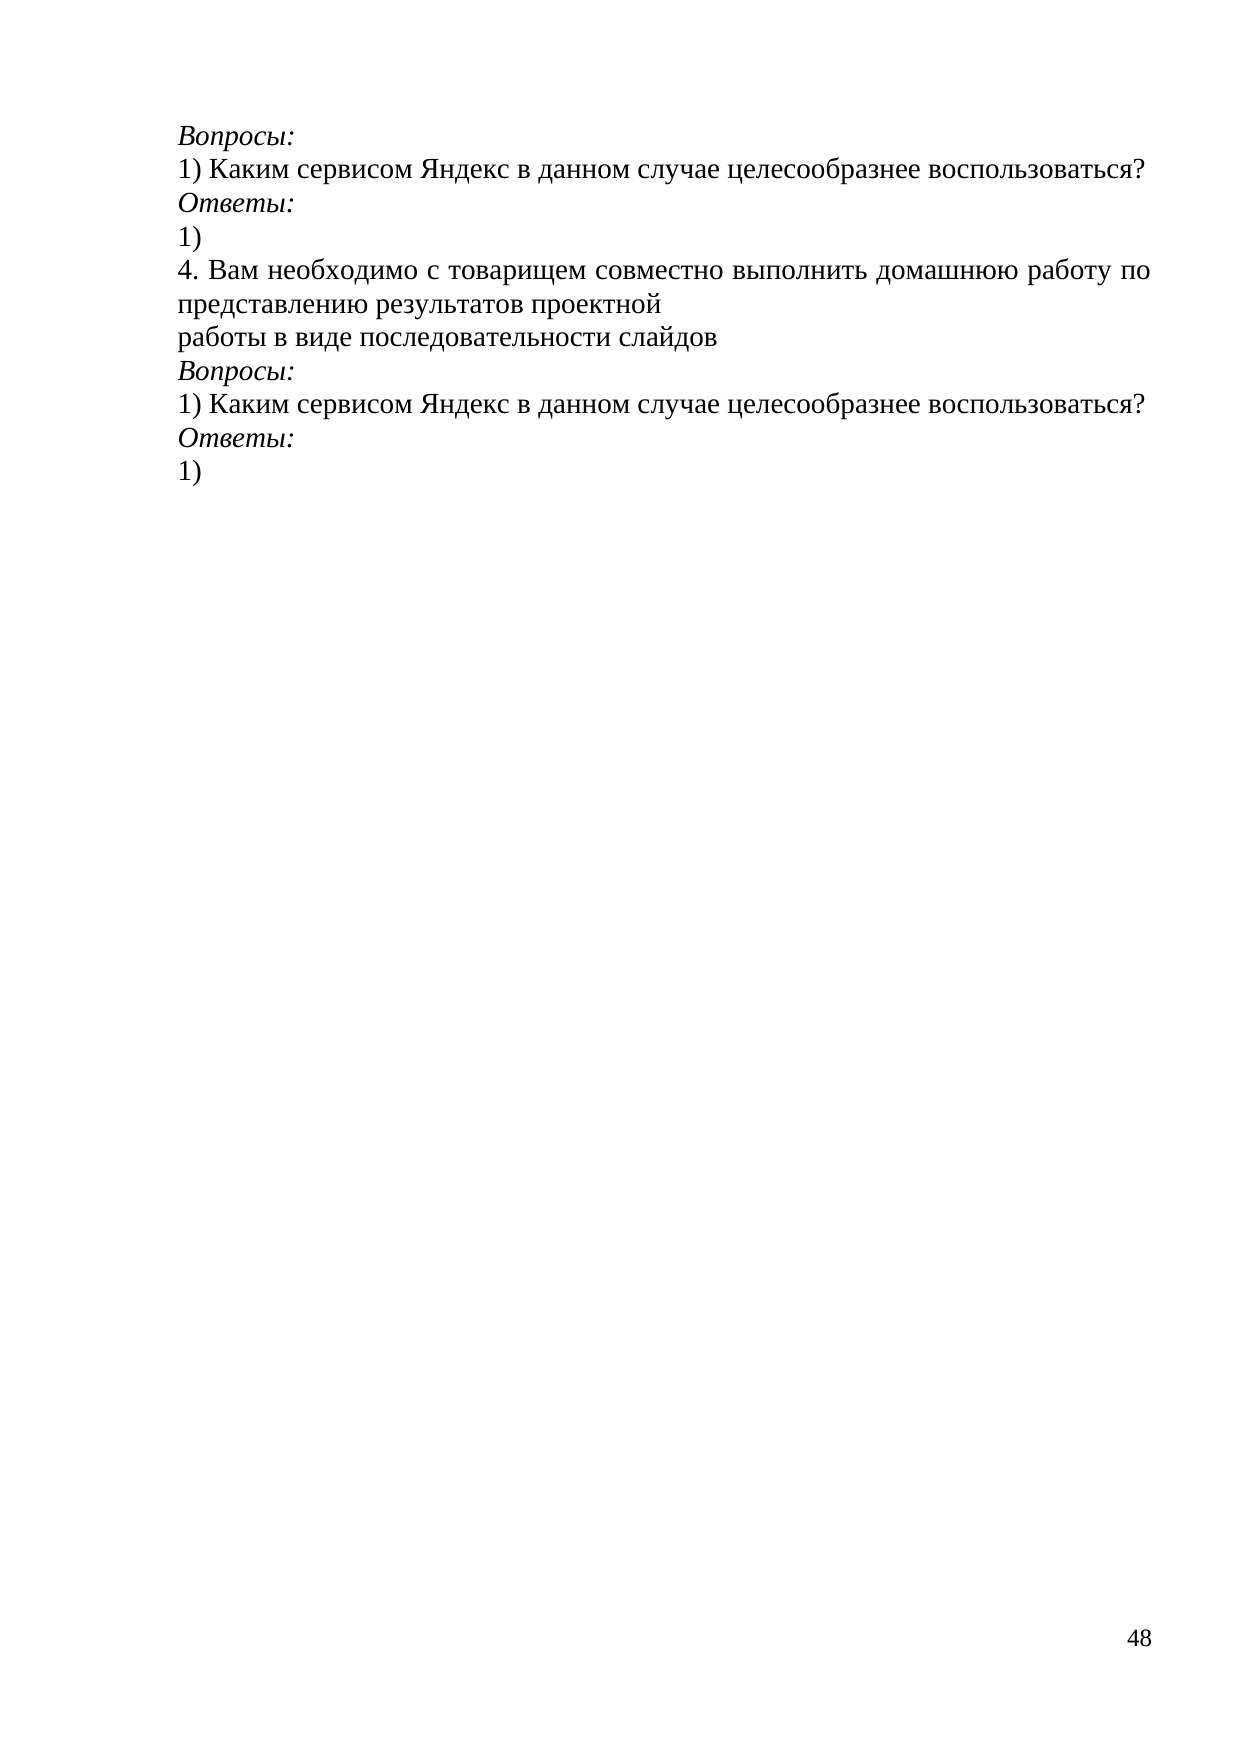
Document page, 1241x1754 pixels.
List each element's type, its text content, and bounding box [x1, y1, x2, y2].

text 1) [177, 219, 1152, 252]
text 1) Каким сервисом Яндекс в данном случае целесообразнее воспользоваться? [177, 386, 1152, 420]
text Ответы: [177, 185, 1152, 219]
text 4. Вам необходимо с товарищем совместно выполнить домашнюю работу по представлению результатов проектной [177, 252, 1152, 319]
text Ответы: [177, 420, 1152, 453]
text работы в виде последовательности слайдов [177, 319, 1152, 353]
text 1) Каким сервисом Яндекс в данном случае целесообразнее воспользоваться? [177, 152, 1152, 185]
text Вопросы: [177, 118, 1152, 152]
text Вопросы: [177, 353, 1152, 386]
text 1) [177, 453, 1152, 487]
